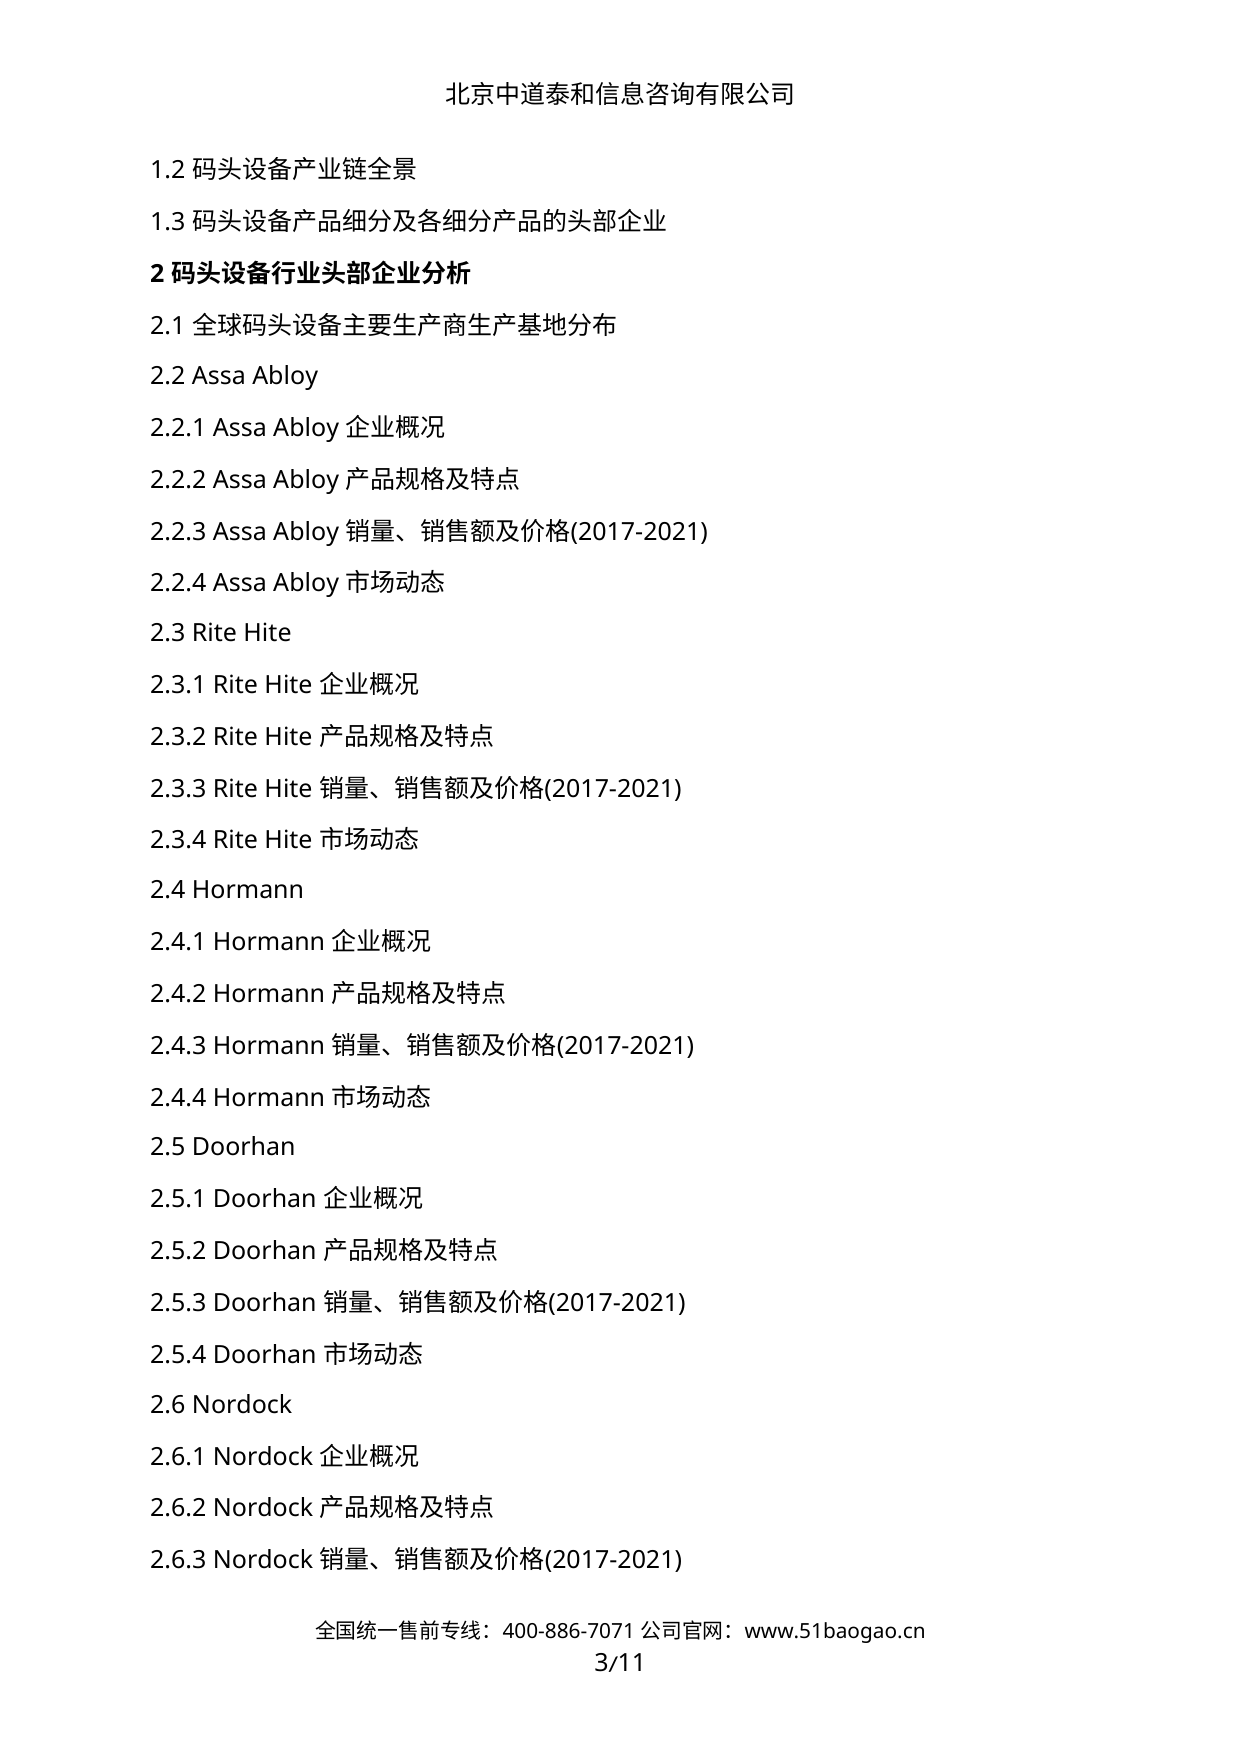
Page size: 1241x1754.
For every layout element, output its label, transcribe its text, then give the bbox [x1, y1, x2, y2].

text 2.5.2 Doorhan 产品规格及特点 [150, 1231, 1090, 1267]
text 1.2 码头设备产业链全景 [150, 150, 1090, 186]
text 2.4 Hormann [150, 872, 1090, 906]
text 2.6 Nordock [150, 1386, 1090, 1420]
text 2.2.2 Assa Abloy 产品规格及特点 [150, 459, 1090, 495]
text 2.3.2 Rite Hite 产品规格及特点 [150, 716, 1090, 752]
text 2.2.3 Assa Abloy 销量、销售额及价格(2017-2021) [150, 511, 1090, 547]
text 2.6.3 Nordock 销量、销售额及价格(2017-2021) [150, 1540, 1090, 1576]
text 2.3.3 Rite Hite 销量、销售额及价格(2017-2021) [150, 768, 1090, 804]
text 2 码头设备行业头部企业分析 [150, 254, 1090, 290]
text 2.4.3 Hormann 销量、销售额及价格(2017-2021) [150, 1025, 1090, 1062]
text 2.5.3 Doorhan 销量、销售额及价格(2017-2021) [150, 1282, 1090, 1319]
text 2.1 全球码头设备主要生产商生产基地分布 [150, 306, 1090, 342]
text 2.2.1 Assa Abloy 企业概况 [150, 407, 1090, 443]
text 2.3 Rite Hite [150, 615, 1090, 649]
text 2.6.1 Nordock 企业概况 [150, 1436, 1090, 1472]
text 2.3.4 Rite Hite 市场动态 [150, 820, 1090, 856]
text 2.5.1 Doorhan 企业概况 [150, 1179, 1090, 1215]
text 2.4.4 Hormann 市场动态 [150, 1077, 1090, 1113]
text 2.3.1 Rite Hite 企业概况 [150, 664, 1090, 701]
text 1.3 码头设备产品细分及各细分产品的头部企业 [150, 202, 1090, 238]
text 2.5.4 Doorhan 市场动态 [150, 1334, 1090, 1371]
text 2.4.2 Hormann 产品规格及特点 [150, 973, 1090, 1010]
text 2.6.2 Nordock 产品规格及特点 [150, 1488, 1090, 1524]
text 2.5 Doorhan [150, 1129, 1090, 1163]
text 2.2 Assa Abloy [150, 357, 1090, 392]
text 2.4.1 Hormann 企业概况 [150, 922, 1090, 958]
text 2.2.4 Assa Abloy 市场动态 [150, 563, 1090, 599]
